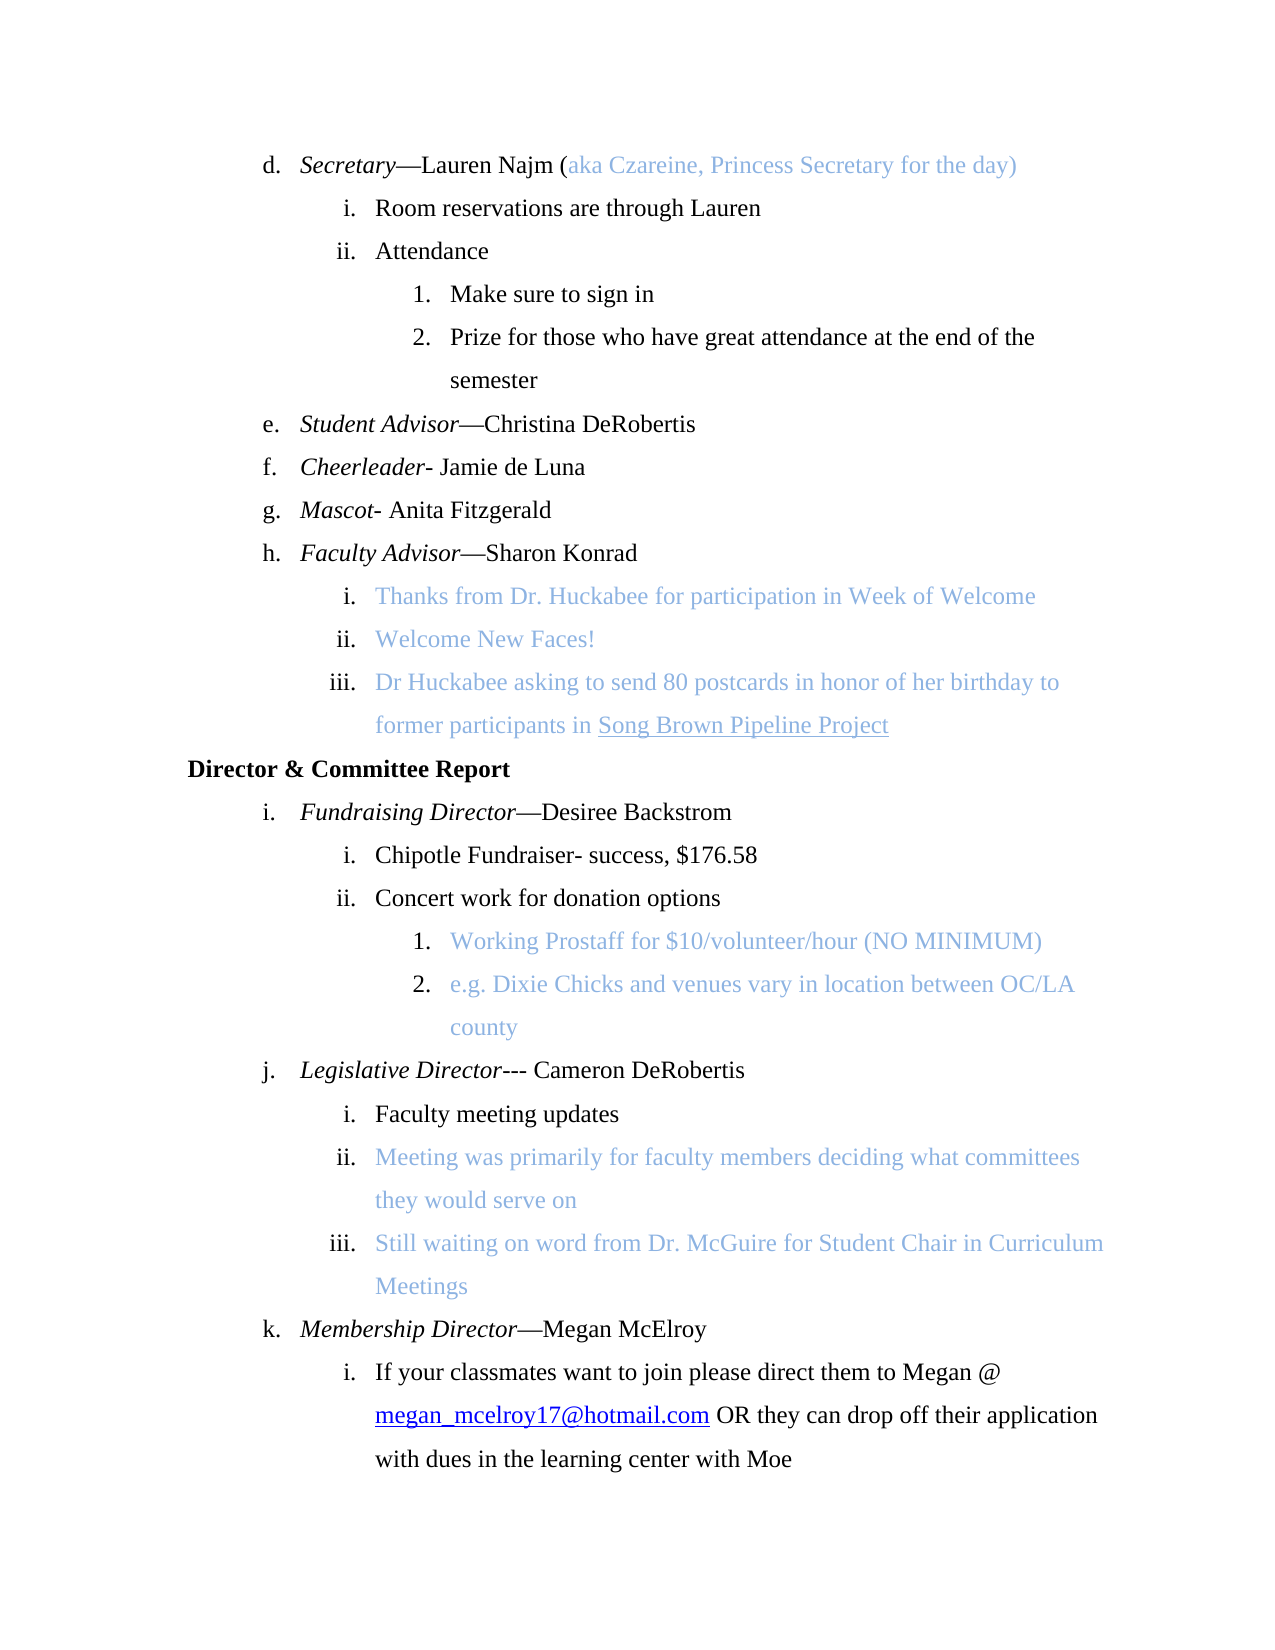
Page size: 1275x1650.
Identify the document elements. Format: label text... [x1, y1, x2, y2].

list Fundraising Director—Desiree Backstrom [262, 797, 1125, 826]
list Still waiting on word from Dr. McGuire for Student Chair in Curriculum Meetings [356, 1228, 1125, 1300]
list Student Advisor—Christina DeRobertis [262, 409, 1125, 437]
list Dr Huckabee asking to send 80 postcards in honor of her birthday to former participants in Song Brown Pipeline Project [356, 667, 1125, 739]
list Attendance [356, 236, 1125, 265]
list Make sure to sign in [412, 279, 1125, 308]
text Director & Committee Report [150, 754, 1125, 782]
list Meeting was primarily for faculty members deciding what committees they would serve on [356, 1142, 1125, 1214]
list Concert work for donation options [356, 883, 1125, 912]
list Working Prostaff for $10/volunteer/hour (NO MINIMUM) [412, 926, 1125, 955]
list Chipotle Fundraiser- success, $176.58 [356, 840, 1125, 869]
list Prize for those who have great attendance at the end of the semester [412, 322, 1125, 394]
list Faculty Advisor—Sharon Konrad [262, 538, 1125, 567]
list Membership Director—Megan McElroy [262, 1314, 1125, 1343]
list Mascot- Anita Fitzgerald [262, 495, 1125, 524]
list Welcome New Faces! [356, 624, 1125, 653]
list e.g. Dixie Chicks and venues vary in location between OC/LA county [412, 969, 1125, 1041]
list Room reservations are through Lauren [356, 193, 1125, 222]
list Cheerleader- Jamie de Luna [262, 452, 1125, 481]
list Faculty meeting updates [356, 1099, 1125, 1127]
list Legislative Director--- Cameron DeRobertis [262, 1056, 1125, 1084]
list If your classmates want to join please direct them to Megan @ megan_mcelroy17@hotmail.com OR they can drop off their application with dues in the learning center with Moe [356, 1357, 1125, 1472]
list Secretary—Lauren Najm (aka Czareine, Princess Secretary for the day) [262, 150, 1125, 179]
list Thanks from Dr. Huckabee for participation in Week of Welcome [356, 581, 1125, 610]
